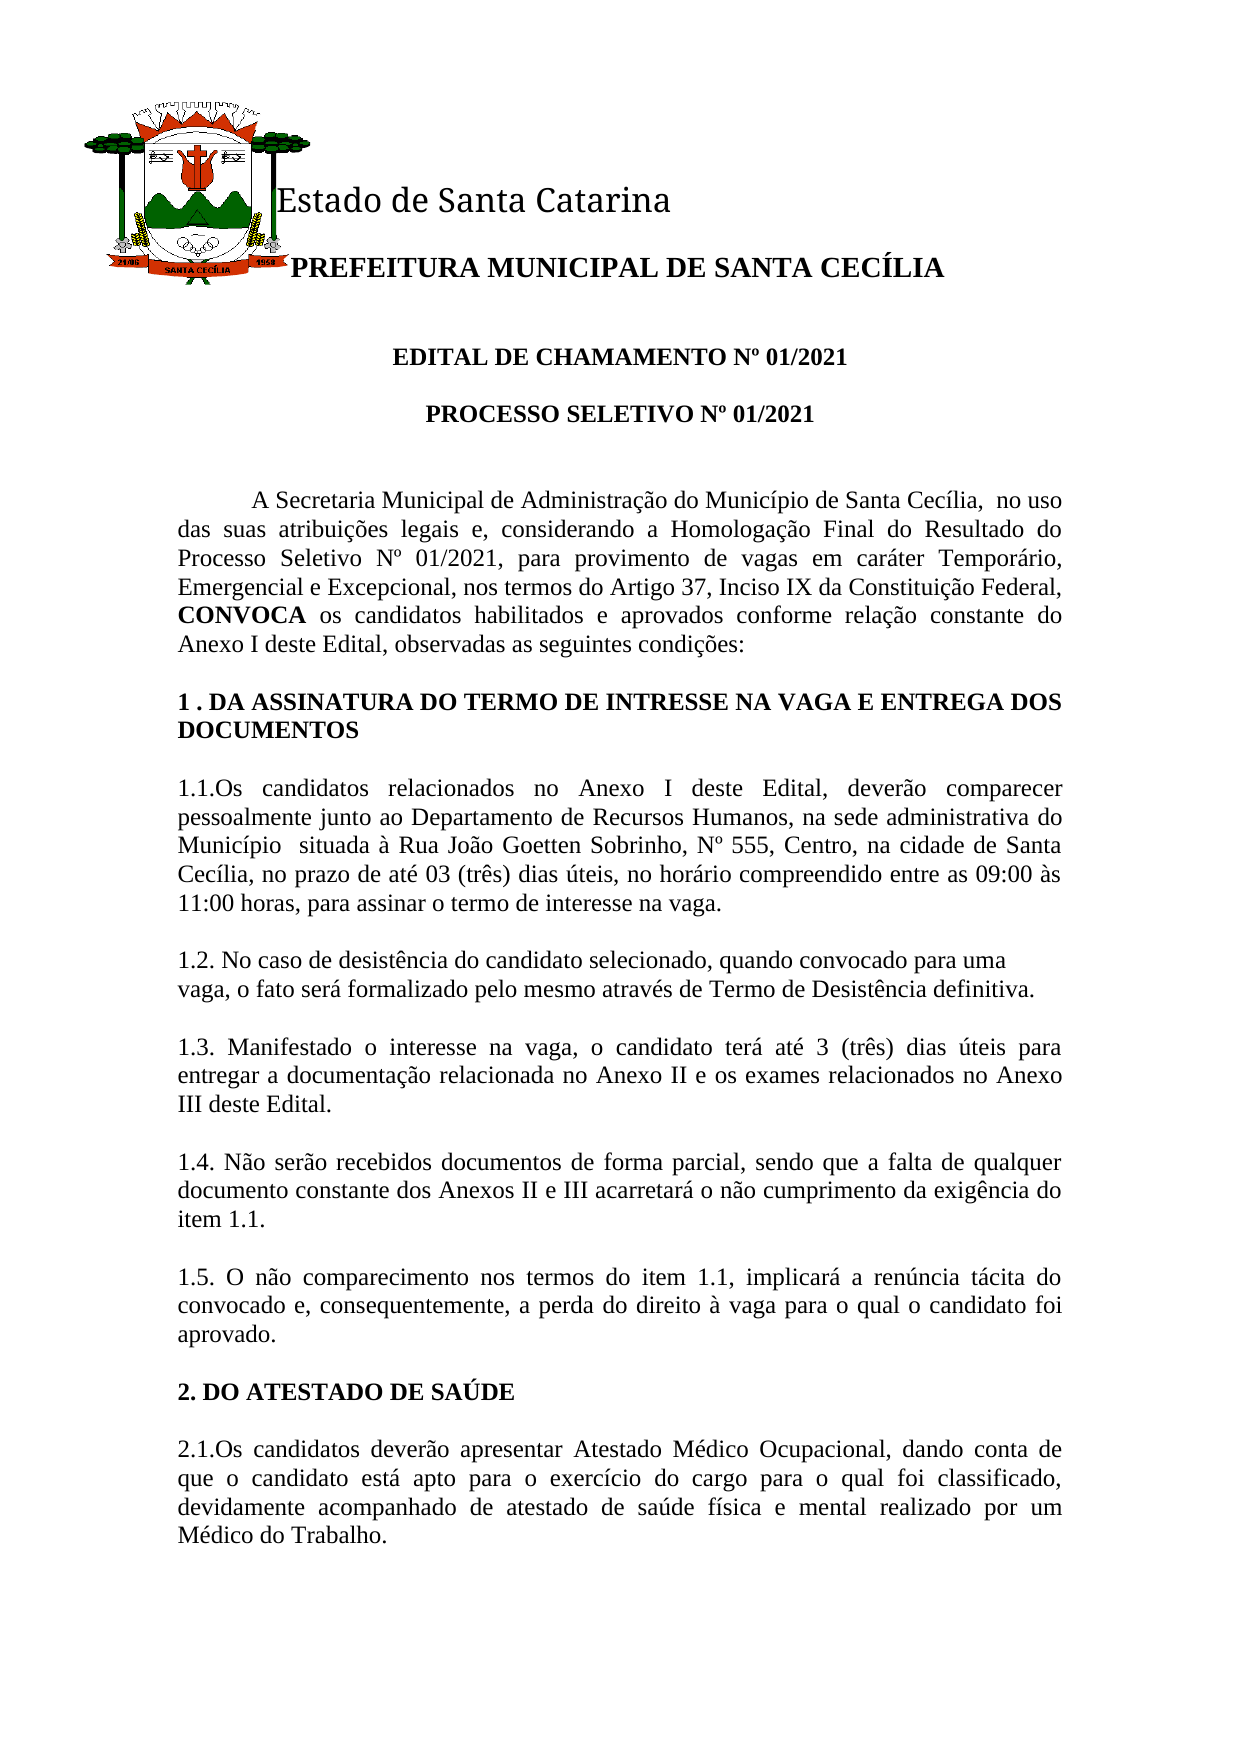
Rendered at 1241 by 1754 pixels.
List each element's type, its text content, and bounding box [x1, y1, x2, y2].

text 1.3. Manifestado o interesse na vaga, o candidato terá até 3 (três) dias úteis para entregar a documentação relacionada no Anexo II e os exames relacionados no Anexo III deste Edital. [177, 1032, 1063, 1118]
text 2.1.Os candidatos deverão apresentar Atestado Médico Ocupacional, dando conta de que o candidato está apto para o exercício do cargo para o qual foi classificado, devidamente acompanhado de atestado de saúde física e mental realizado por um Médico do Trabalho. [177, 1434, 1063, 1549]
text 2. DO ATESTADO DE SAÚDE [177, 1377, 1063, 1405]
text 1 . DA ASSINATURA DO TERMO DE INTRESSE NA VAGA E ENTREGA DOS DOCUMENTOS [177, 687, 1063, 744]
text 1.4. Não serão recebidos documentos de forma parcial, sendo que a falta de qualquer documento constante dos Anexos II e III acarretará o não cumprimento da exigência do item 1.1. [177, 1147, 1063, 1233]
text 1.5. O não comparecimento nos termos do item 1.1, implicará a renúncia tácita do convocado e, consequentemente, a perda do direito à vaga para o qual o candidato foi aprovado. [177, 1262, 1063, 1348]
text 1.1.Os candidatos relacionados no Anexo I deste Edital, deverão comparecer pessoalmente junto ao Departamento de Recursos Humanos, na sede administrativa do Município situada à Rua João Goetten Sobrinho, Nº 555, Centro, na cidade de Santa Cecília, no prazo de até 03 (três) dias úteis, no horário compreendido entre as 09:00 às 11:00 horas, para assinar o termo de interesse na vaga. [177, 773, 1063, 917]
text PROCESSO SELETIVO Nº 01/2021 [177, 399, 1063, 428]
text PREFEITURA MUNICIPAL DE SANTA CECÍLIA [177, 251, 1063, 284]
text EDITAL DE CHAMAMENTO Nº 01/2021 [177, 342, 1063, 370]
text A Secretaria Municipal de Administração do Município de Santa Cecília, no uso das suas atribuições legais e, considerando a Homologação Final do Resultado do Processo Seletivo Nº 01/2021, para provimento de vagas em caráter Temporário, Emergencial e Excepcional, nos termos do Artigo 37, Inciso IX da Constituição Federal, CONVOCA os candidatos habilitados e aprovados conforme relação constante do Anexo I deste Edital, observadas as seguintes condições: [177, 485, 1063, 658]
text 1.2. No caso de desistência do candidato selecionado, quando convocado para uma vaga, o fato será formalizado pelo mesmo através de Termo de Desistência definitiva. [177, 945, 1063, 1003]
text Estado de Santa Catarina [177, 176, 1063, 222]
